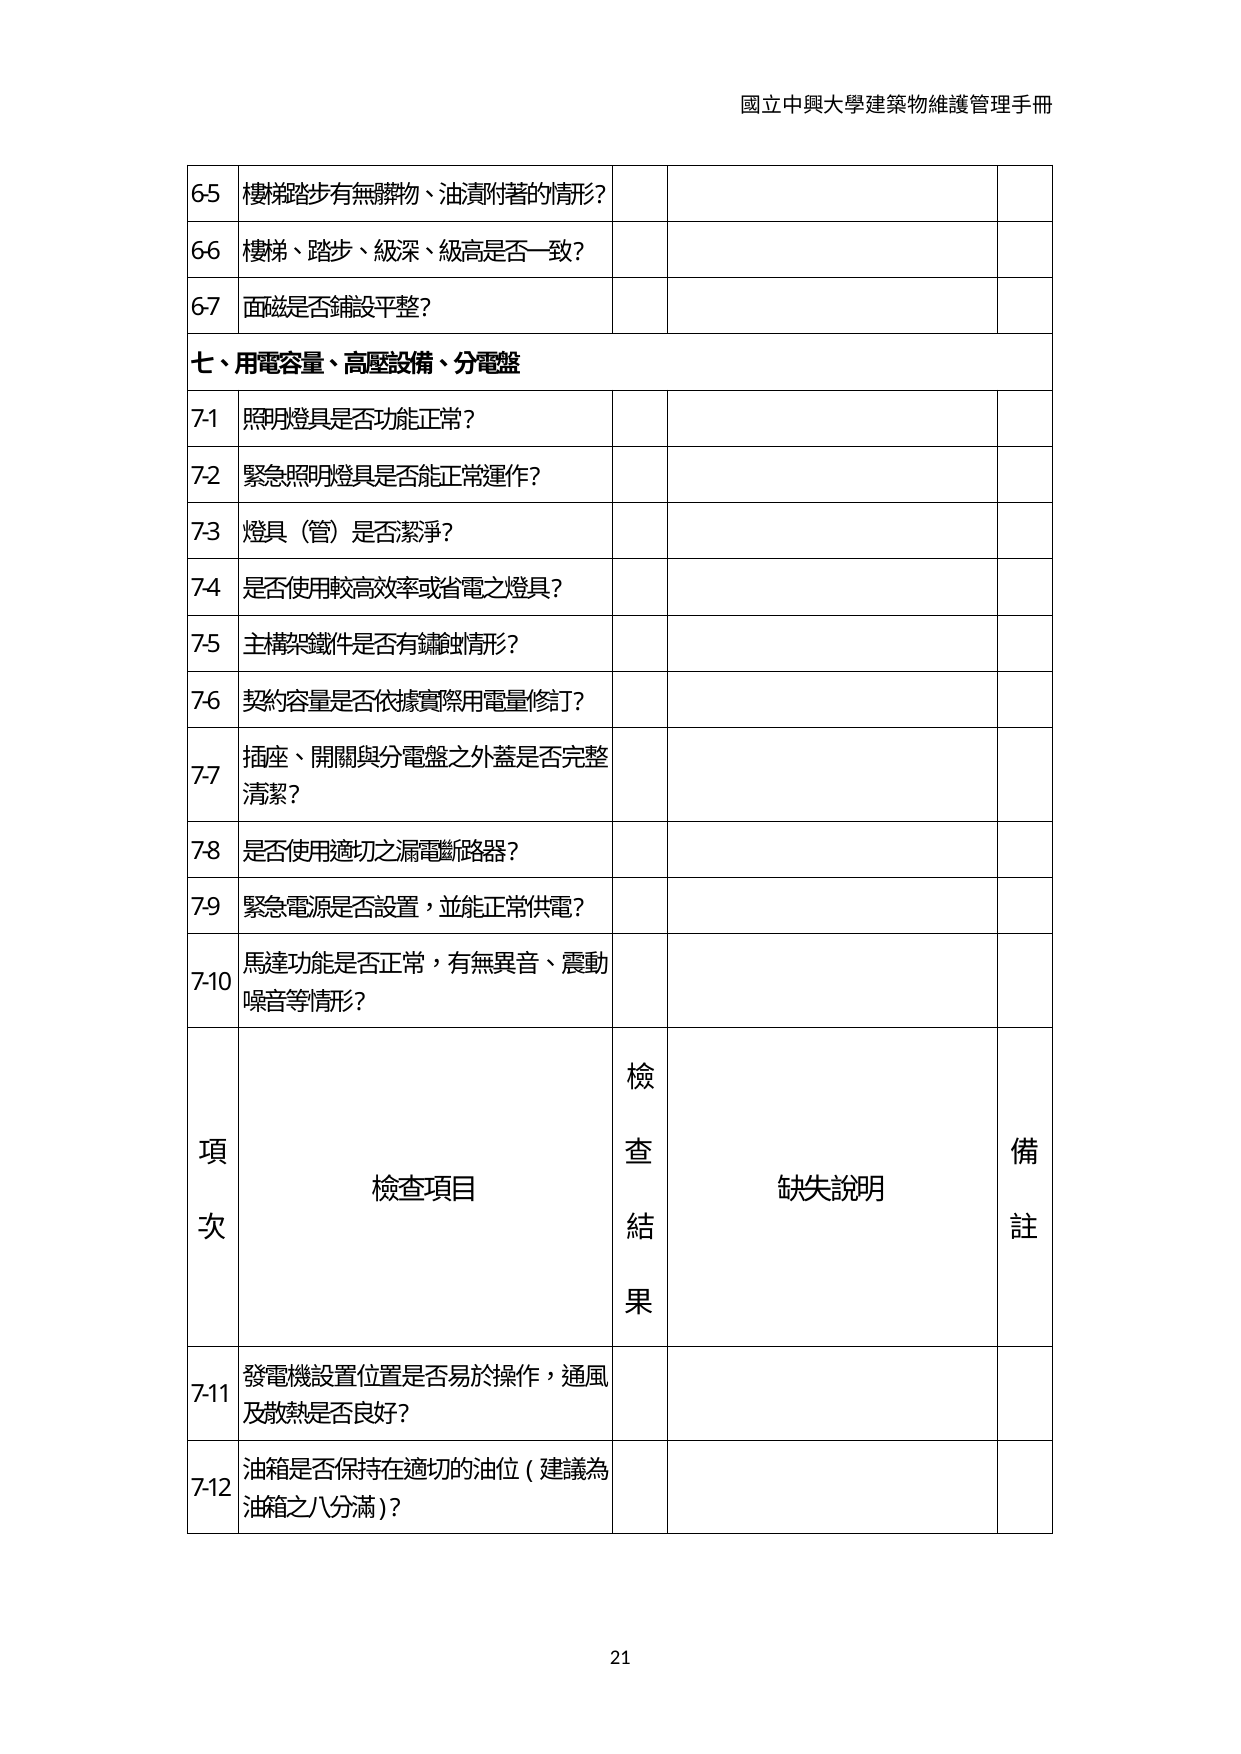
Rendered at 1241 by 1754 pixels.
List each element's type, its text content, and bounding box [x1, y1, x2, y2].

table_cell [613, 447, 667, 502]
table_cell [613, 934, 667, 1027]
table_cell 7-12 [188, 1441, 238, 1533]
table_cell [668, 616, 997, 671]
table_cell 樓梯、踏步、級深、級高是否一致? [239, 222, 612, 277]
table_cell 備註 [998, 1028, 1052, 1346]
table_cell 七、用電容量、高壓設備、分電盤 [188, 334, 1052, 389]
table_cell 是否使用適切之漏電斷路器? [239, 822, 612, 877]
table_cell 7-10 [188, 934, 238, 1027]
table_cell [998, 672, 1052, 727]
table_cell 項次 [188, 1028, 238, 1346]
table_cell [613, 1441, 667, 1533]
table_cell 6-6 [188, 222, 238, 277]
table_cell 7-7 [188, 728, 238, 821]
table_cell [668, 447, 997, 502]
table_cell [668, 166, 997, 221]
table_cell 7-11 [188, 1347, 238, 1439]
table_cell [668, 934, 997, 1027]
table_cell [613, 166, 667, 221]
table_cell 照明燈具是否功能正常? [239, 391, 612, 446]
table_cell 7-5 [188, 616, 238, 671]
table_cell [668, 672, 997, 727]
table_cell 契約容量是否依據實際用電量修訂? [239, 672, 612, 727]
table_cell [613, 1347, 667, 1439]
table_cell 面磁是否鋪設平整? [239, 278, 612, 333]
table_cell [668, 1347, 997, 1439]
table_cell [613, 559, 667, 614]
table_cell [668, 559, 997, 614]
table_cell [998, 278, 1052, 333]
table_cell 油箱是否保持在適切的油位 ( 建議為油箱之八分滿 ) ? [239, 1441, 612, 1533]
table_cell [998, 222, 1052, 277]
table_cell [998, 616, 1052, 671]
table_cell [998, 728, 1052, 821]
table_cell [613, 503, 667, 558]
table_cell [998, 1441, 1052, 1533]
table_cell [668, 278, 997, 333]
table_cell 馬達功能是否正常，有無異音、震動噪音等情形? [239, 934, 612, 1027]
table_cell [668, 728, 997, 821]
table_cell 緊急電源是否設置，並能正常供電? [239, 878, 612, 933]
table_cell [613, 672, 667, 727]
table_cell 7-4 [188, 559, 238, 614]
table_cell [998, 934, 1052, 1027]
table_cell 7-6 [188, 672, 238, 727]
table_cell [668, 391, 997, 446]
table_cell [613, 822, 667, 877]
table_cell 插座、開關與分電盤之外蓋是否完整清潔? [239, 728, 612, 821]
table_cell 7-2 [188, 447, 238, 502]
table_cell 6-5 [188, 166, 238, 221]
table_cell 是否使用較高效率或省電之燈具? [239, 559, 612, 614]
table_cell [613, 616, 667, 671]
table_cell [998, 391, 1052, 446]
table_cell [668, 503, 997, 558]
table_cell [668, 822, 997, 877]
table_cell 檢查 結果 [613, 1028, 667, 1346]
table_cell [998, 503, 1052, 558]
table_cell [998, 1347, 1052, 1439]
table_cell [613, 878, 667, 933]
table_cell [998, 447, 1052, 502]
table_cell 發電機設置位置是否易於操作，通風及散熱是否良好? [239, 1347, 612, 1439]
table_cell [613, 391, 667, 446]
table_cell [668, 878, 997, 933]
table_cell [613, 728, 667, 821]
table_cell [668, 1441, 997, 1533]
table_cell 主構架鐵件是否有鏽蝕情形? [239, 616, 612, 671]
table_cell [998, 878, 1052, 933]
table_cell 6-7 [188, 278, 238, 333]
table_cell [998, 166, 1052, 221]
table_cell 7-1 [188, 391, 238, 446]
table_cell 缺失說明 [668, 1028, 997, 1346]
table_cell 緊急照明燈具是否能正常運作? [239, 447, 612, 502]
table_cell [613, 222, 667, 277]
table_cell 燈具（管）是否潔淨? [239, 503, 612, 558]
table_cell [998, 822, 1052, 877]
table_cell 7-9 [188, 878, 238, 933]
table_cell 7-3 [188, 503, 238, 558]
table_cell 檢查項目 [239, 1028, 612, 1346]
table_cell 7-8 [188, 822, 238, 877]
table_cell [998, 559, 1052, 614]
table_cell [668, 222, 997, 277]
table_cell 樓梯踏步有無髒物、油漬附著的情形? [239, 166, 612, 221]
table_cell [613, 278, 667, 333]
